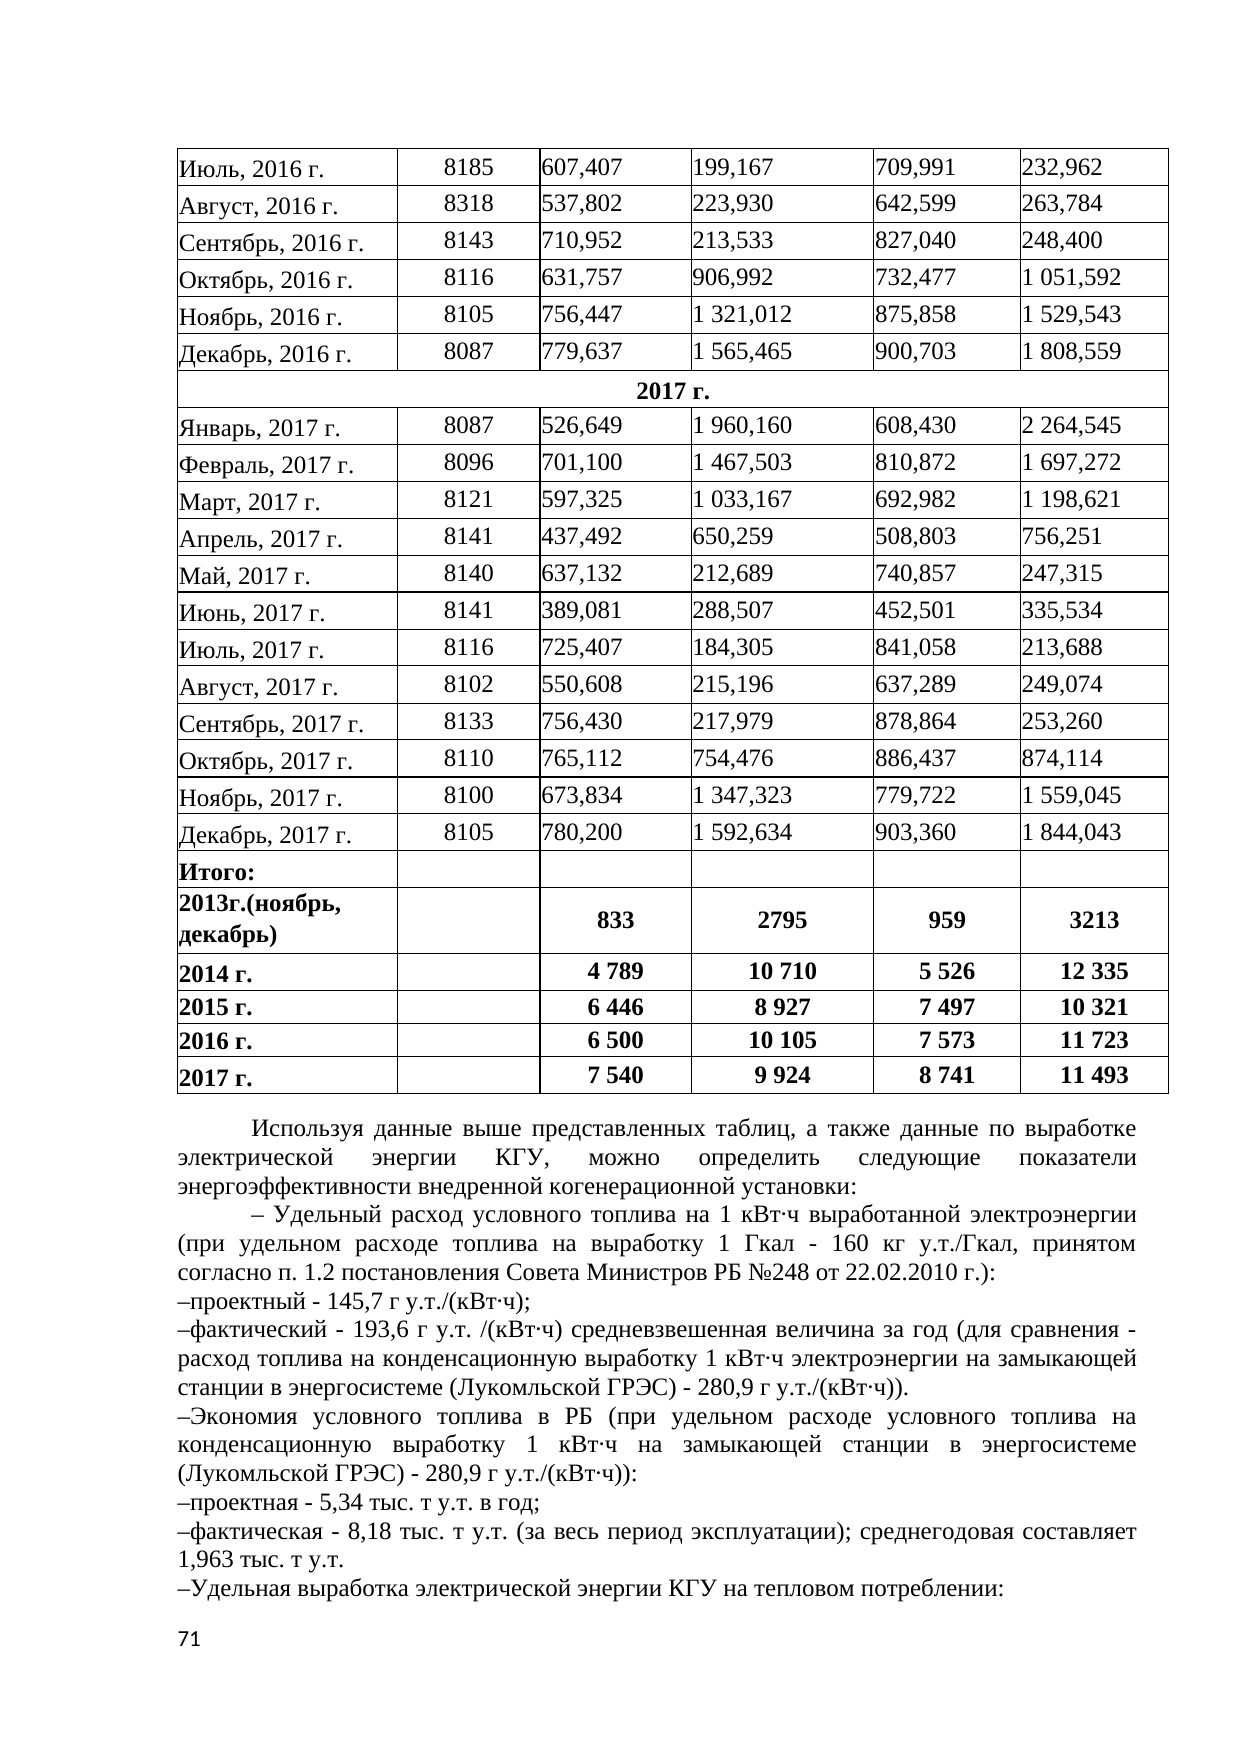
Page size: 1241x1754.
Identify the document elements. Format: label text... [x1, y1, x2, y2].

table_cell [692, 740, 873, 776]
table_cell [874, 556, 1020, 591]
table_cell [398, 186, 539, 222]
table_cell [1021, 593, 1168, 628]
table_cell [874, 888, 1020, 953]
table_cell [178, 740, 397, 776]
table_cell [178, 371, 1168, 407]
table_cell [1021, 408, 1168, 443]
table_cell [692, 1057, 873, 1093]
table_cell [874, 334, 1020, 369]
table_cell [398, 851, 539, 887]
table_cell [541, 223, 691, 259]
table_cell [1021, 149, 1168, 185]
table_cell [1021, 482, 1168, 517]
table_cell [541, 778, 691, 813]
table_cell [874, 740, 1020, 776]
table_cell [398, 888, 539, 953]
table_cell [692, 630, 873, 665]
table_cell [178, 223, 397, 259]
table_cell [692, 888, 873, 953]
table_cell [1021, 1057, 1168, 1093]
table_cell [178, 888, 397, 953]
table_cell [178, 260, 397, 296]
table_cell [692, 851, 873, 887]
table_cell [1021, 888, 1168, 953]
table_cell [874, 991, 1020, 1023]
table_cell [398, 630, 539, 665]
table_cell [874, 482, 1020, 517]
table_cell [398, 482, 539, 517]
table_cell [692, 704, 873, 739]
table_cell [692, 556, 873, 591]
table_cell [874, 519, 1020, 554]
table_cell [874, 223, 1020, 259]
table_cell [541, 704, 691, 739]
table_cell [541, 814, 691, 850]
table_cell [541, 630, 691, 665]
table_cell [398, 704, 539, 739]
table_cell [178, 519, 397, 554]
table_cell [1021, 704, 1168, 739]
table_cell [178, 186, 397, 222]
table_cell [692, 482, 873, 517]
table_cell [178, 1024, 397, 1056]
text –Экономия условного топлива в РБ (при удельном расходе условного топлива на конденсационную выработку 1 кВт∙ч на замыкающей станции в энергосистеме (Лукомльской ГРЭС) - 280,9 г у.т./(кВт∙ч)): [177, 1401, 1138, 1487]
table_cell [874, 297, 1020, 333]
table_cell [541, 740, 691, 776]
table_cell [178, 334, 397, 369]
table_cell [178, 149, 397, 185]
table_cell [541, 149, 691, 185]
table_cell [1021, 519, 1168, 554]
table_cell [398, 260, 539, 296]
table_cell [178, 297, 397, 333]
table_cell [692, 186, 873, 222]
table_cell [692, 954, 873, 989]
text –Удельная выработка электрической энергии КГУ на тепловом потреблении: [177, 1573, 1138, 1602]
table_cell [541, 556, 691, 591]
text –фактическая - 8,18 тыс. т у.т. (за весь период эксплуатации); среднегодовая составляет 1,963 тыс. т у.т. [177, 1516, 1138, 1573]
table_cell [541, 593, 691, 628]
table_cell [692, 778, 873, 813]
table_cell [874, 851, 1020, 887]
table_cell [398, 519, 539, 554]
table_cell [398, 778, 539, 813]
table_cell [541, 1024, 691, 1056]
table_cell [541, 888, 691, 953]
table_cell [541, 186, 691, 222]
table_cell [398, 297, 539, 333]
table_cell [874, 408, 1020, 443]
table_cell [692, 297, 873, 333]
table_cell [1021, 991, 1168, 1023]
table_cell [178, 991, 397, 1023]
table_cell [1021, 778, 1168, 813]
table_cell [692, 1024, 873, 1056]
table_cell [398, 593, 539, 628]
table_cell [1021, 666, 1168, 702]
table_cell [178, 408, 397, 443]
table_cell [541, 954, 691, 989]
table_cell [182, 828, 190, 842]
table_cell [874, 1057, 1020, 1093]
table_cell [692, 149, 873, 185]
text Используя данные выше представленных таблиц, а также данные по выработке электрической энергии КГУ, можно определить следующие показатели энергоэффективности внедренной когенерационной установки: [177, 1113, 1138, 1199]
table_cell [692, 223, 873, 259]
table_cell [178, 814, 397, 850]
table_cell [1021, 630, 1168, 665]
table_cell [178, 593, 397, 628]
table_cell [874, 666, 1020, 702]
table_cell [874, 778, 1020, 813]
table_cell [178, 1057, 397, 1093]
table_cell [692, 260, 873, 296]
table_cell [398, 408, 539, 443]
text –проектная - 5,34 тыс. т у.т. в год; [177, 1487, 1138, 1516]
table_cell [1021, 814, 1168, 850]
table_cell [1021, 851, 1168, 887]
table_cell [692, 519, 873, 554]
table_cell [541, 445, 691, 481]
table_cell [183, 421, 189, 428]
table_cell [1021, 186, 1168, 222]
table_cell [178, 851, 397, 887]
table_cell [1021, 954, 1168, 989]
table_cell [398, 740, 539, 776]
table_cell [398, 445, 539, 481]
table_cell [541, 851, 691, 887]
text –проектный - 145,7 г у.т./(кВт∙ч); [177, 1286, 1138, 1314]
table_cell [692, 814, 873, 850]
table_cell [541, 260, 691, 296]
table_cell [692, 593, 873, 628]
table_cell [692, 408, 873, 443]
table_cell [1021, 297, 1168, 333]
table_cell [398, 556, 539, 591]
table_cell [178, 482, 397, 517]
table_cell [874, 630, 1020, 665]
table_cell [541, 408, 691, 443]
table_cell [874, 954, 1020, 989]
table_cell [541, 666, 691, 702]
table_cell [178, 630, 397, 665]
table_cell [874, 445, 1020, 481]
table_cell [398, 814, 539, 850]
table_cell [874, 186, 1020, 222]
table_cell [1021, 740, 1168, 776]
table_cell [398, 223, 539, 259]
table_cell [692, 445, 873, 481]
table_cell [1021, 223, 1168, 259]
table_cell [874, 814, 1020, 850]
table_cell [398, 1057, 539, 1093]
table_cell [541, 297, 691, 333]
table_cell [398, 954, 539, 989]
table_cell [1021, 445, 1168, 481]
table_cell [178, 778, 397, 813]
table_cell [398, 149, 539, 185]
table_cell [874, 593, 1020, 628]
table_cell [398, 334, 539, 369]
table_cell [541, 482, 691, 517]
text – Удельный расход условного топлива на 1 кВт∙ч выработанной электроэнергии (при удельном расходе топлива на выработку 1 Гкал - 160 кг у.т./Гкал, принятом согласно п. 1.2 постановления Совета Министров РБ №248 от 22.02.2010 г.): [177, 1199, 1138, 1286]
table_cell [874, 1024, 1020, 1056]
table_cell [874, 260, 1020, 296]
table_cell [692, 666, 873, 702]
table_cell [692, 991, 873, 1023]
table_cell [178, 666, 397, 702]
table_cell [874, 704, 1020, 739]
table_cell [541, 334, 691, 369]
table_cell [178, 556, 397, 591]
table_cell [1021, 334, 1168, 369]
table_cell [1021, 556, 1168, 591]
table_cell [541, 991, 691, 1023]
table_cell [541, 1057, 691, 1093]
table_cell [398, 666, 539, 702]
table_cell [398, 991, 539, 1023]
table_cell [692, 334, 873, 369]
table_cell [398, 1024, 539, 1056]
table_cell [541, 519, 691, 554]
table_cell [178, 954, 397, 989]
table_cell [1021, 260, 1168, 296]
text –фактический - 193,6 г у.т. /(кВт∙ч) средневзвешенная величина за год (для сравнения - расход топлива на конденсационную выработку 1 кВт∙ч электроэнергии на замыкающей станции в энергосистеме (Лукомльской ГРЭС) - 280,9 г у.т./(кВт∙ч)). [177, 1314, 1138, 1401]
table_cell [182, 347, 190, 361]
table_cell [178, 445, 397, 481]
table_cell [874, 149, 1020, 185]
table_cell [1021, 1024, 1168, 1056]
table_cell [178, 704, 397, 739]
